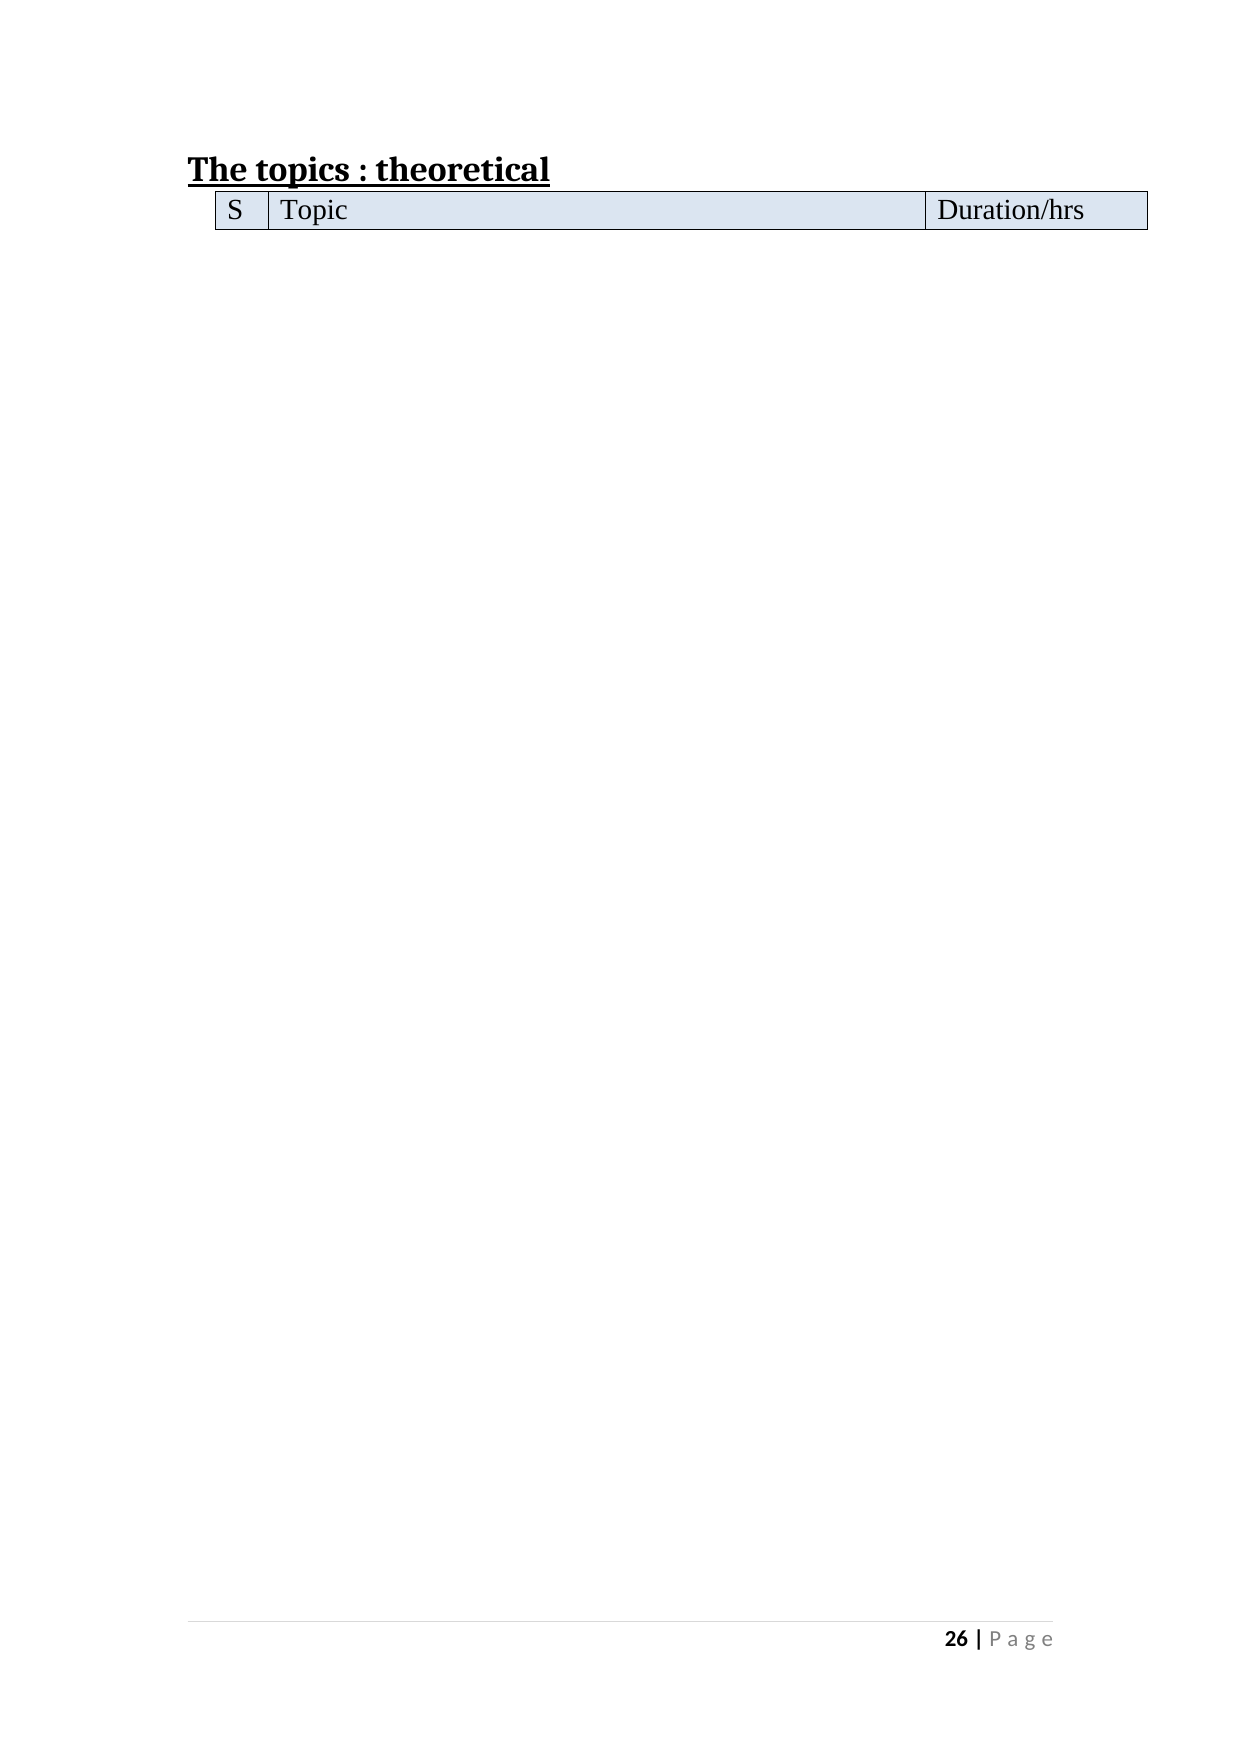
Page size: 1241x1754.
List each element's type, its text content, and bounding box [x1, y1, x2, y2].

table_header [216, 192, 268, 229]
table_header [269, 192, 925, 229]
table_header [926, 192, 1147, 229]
text The topics : theoretical [187, 150, 1053, 191]
